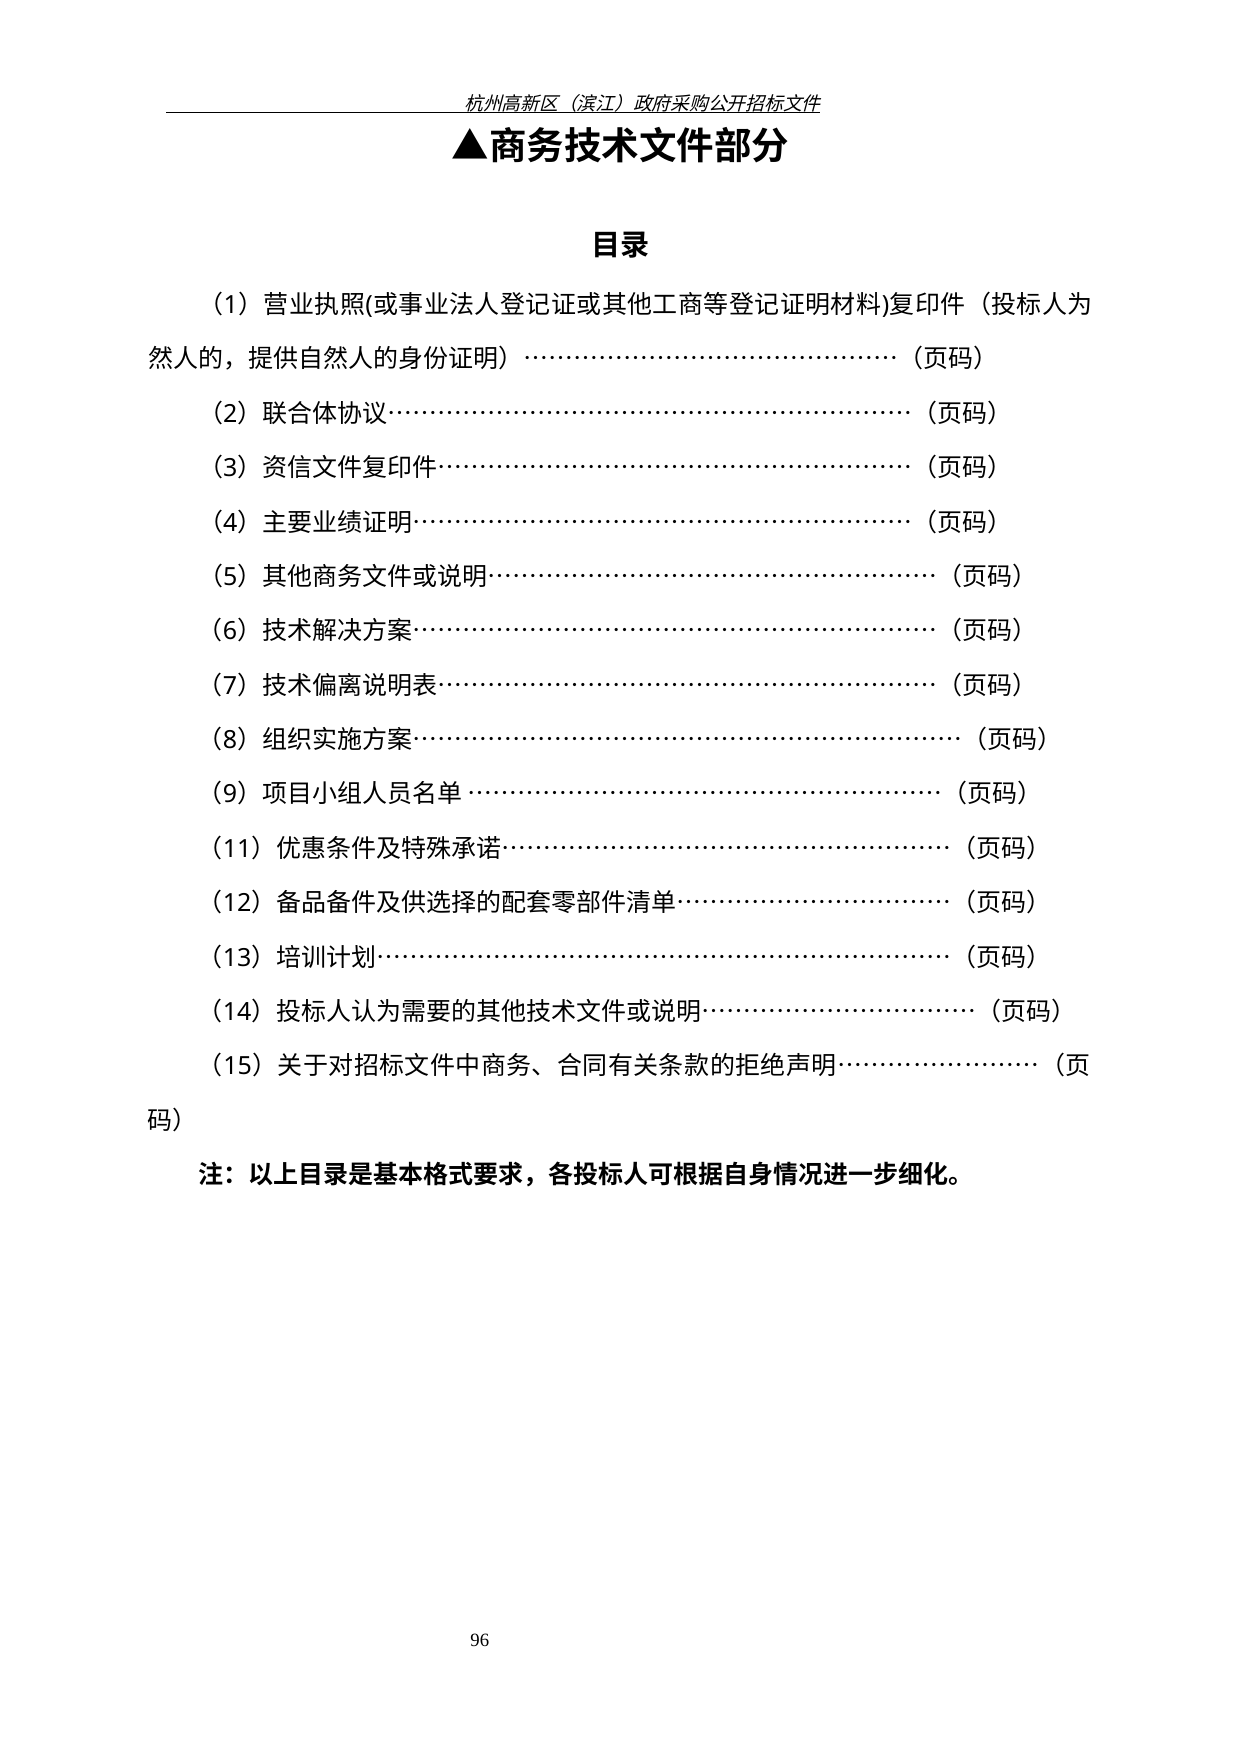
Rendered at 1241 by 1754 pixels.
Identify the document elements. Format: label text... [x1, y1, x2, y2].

text （9）项目小组人员名单 …………………………………………………（页码） [148, 774, 1092, 810]
text （4）主要业绩证明……………………………………………………（页码） [148, 502, 1092, 538]
text 注：以上目录是基本格式要求，各投标人可根据自身情况进一步细化。 [148, 1154, 1092, 1191]
text （13）培训计划……………………………………………………………（页码） [148, 937, 1092, 973]
text （7）技术偏离说明表……………………………………………………（页码） [148, 665, 1092, 701]
text （5）其他商务文件或说明………………………………………………（页码） [148, 556, 1092, 593]
text 目录 [148, 221, 1092, 263]
text （2）联合体协议………………………………………………………（页码） [148, 393, 1092, 429]
text ▲商务技术文件部分 [148, 116, 1092, 170]
text （8）组织实施方案…………………………………………………………（页码） [148, 719, 1092, 756]
text （3）资信文件复印件…………………………………………………（页码） [148, 448, 1092, 484]
text （14）投标人认为需要的其他技术文件或说明……………………………（页码） [148, 991, 1092, 1028]
text （6）技术解决方案………………………………………………………（页码） [148, 611, 1092, 647]
text （12）备品备件及供选择的配套零部件清单……………………………（页码） [148, 883, 1092, 919]
text （1）营业执照(或事业法人登记证或其他工商等登记证明材料)复印件（投标人为然人的，提供自然人的身份证明）………………………………………（页码） [148, 284, 1092, 375]
text （11）优惠条件及特殊承诺………………………………………………（页码） [148, 828, 1092, 864]
text （15）关于对招标文件中商务、合同有关条款的拒绝声明……………………（页码） [148, 1046, 1092, 1136]
